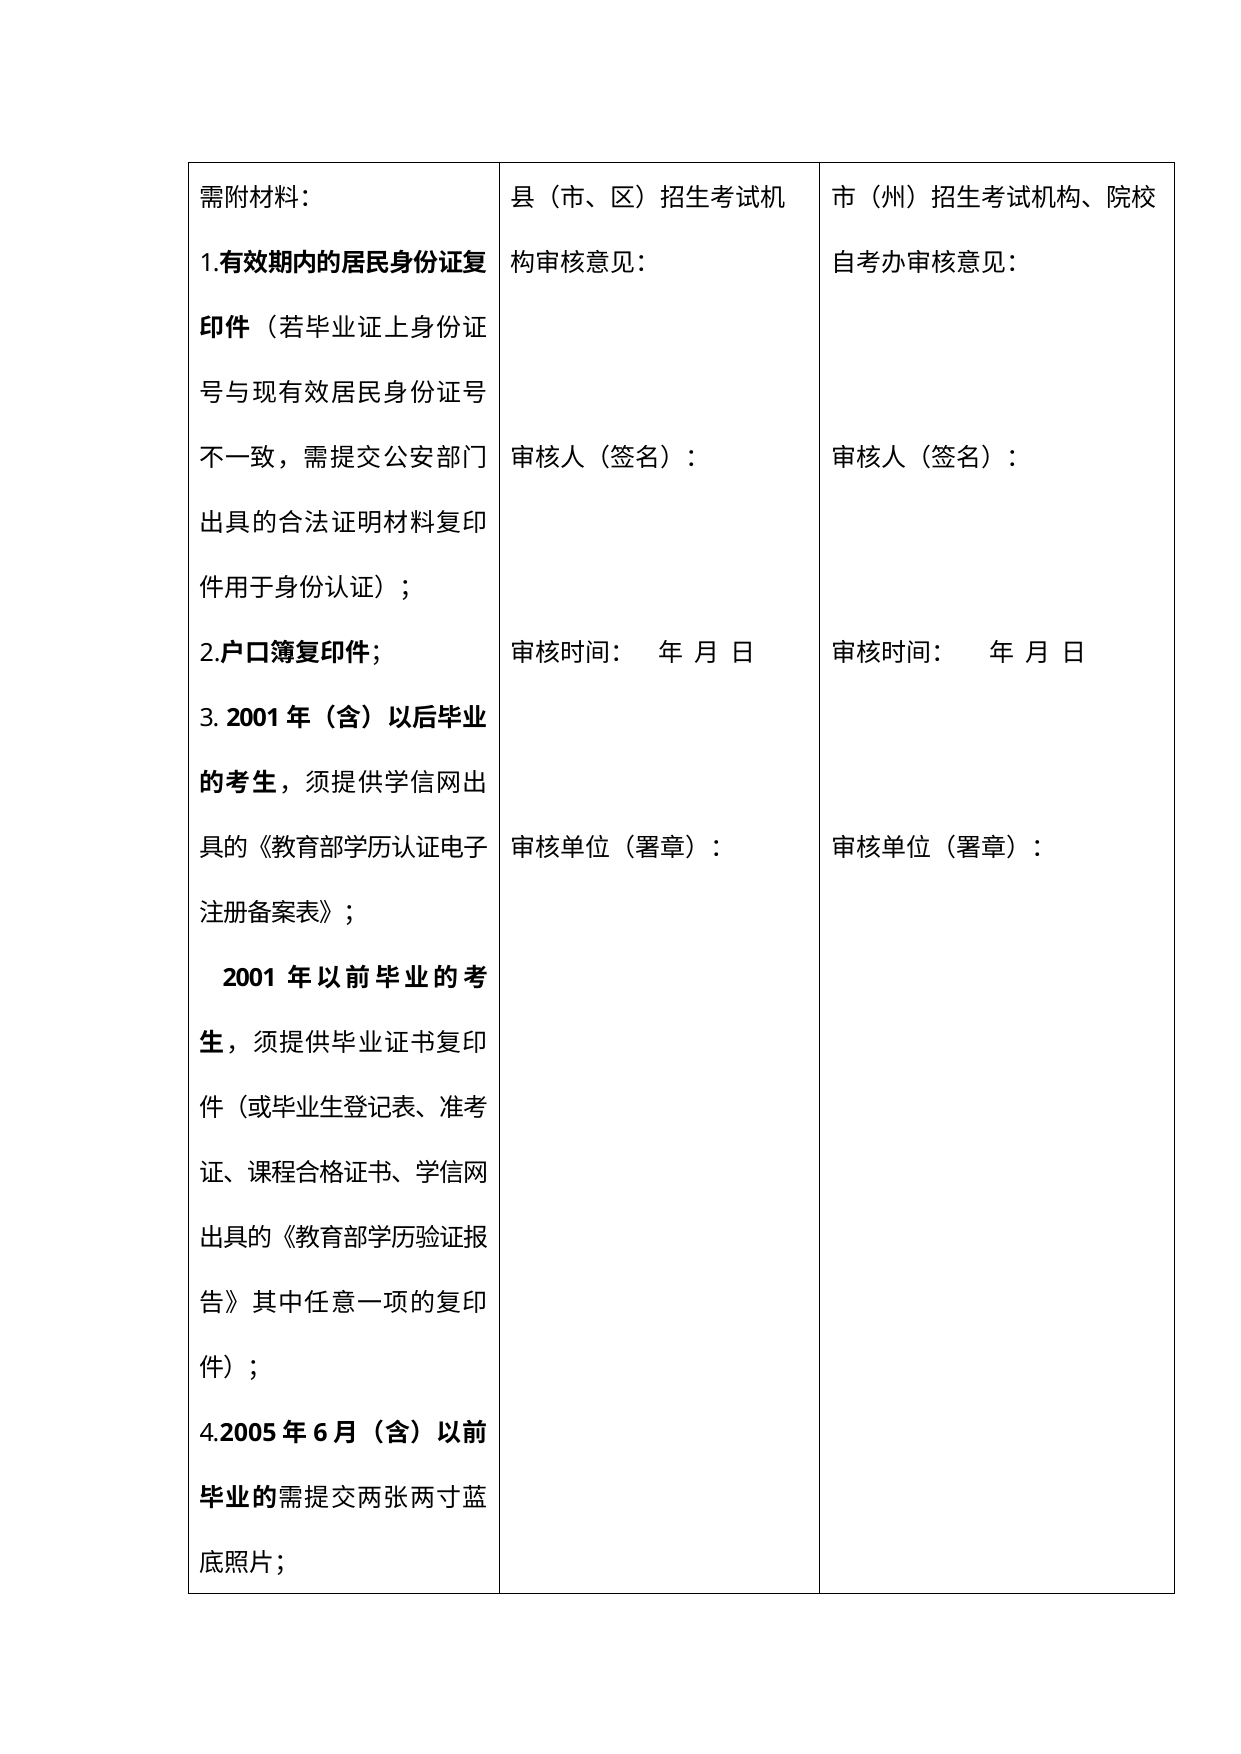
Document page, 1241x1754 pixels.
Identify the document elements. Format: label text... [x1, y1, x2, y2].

table_cell 市（州）招生考试机构、院校自考办审核意见： 审核人（签名）： 审核时间： 年 月 日 审核单位（署章）： [820, 163, 1174, 1593]
table_cell 需附材料： 1.有效期内的居民身份证复印件（若毕业证上身份证号与现有效居民身份证号不一致，需提交公安部门出具的合法证明材料复印件用于身份认证）； 2.户口簿复印件； 3. 2001年（含）以后毕业的考生，须提供学信网出具的《教育部学历认证电子注册备案表》； 2001年以前毕业的考生，须提供毕业证书复印件（或毕业生登记表、准考证、课程合格证书、学信网出具的《教育部学历验证报告》其中任意一项的复印件）； 4.2005年6月（含）以前毕业的需提交两张两寸蓝底照片； [189, 163, 499, 1593]
table_cell 县（市、区）招生考试机构审核意见： 审核人（签名）： 审核时间： 年 月 日 审核单位（署章）： [500, 163, 819, 1593]
